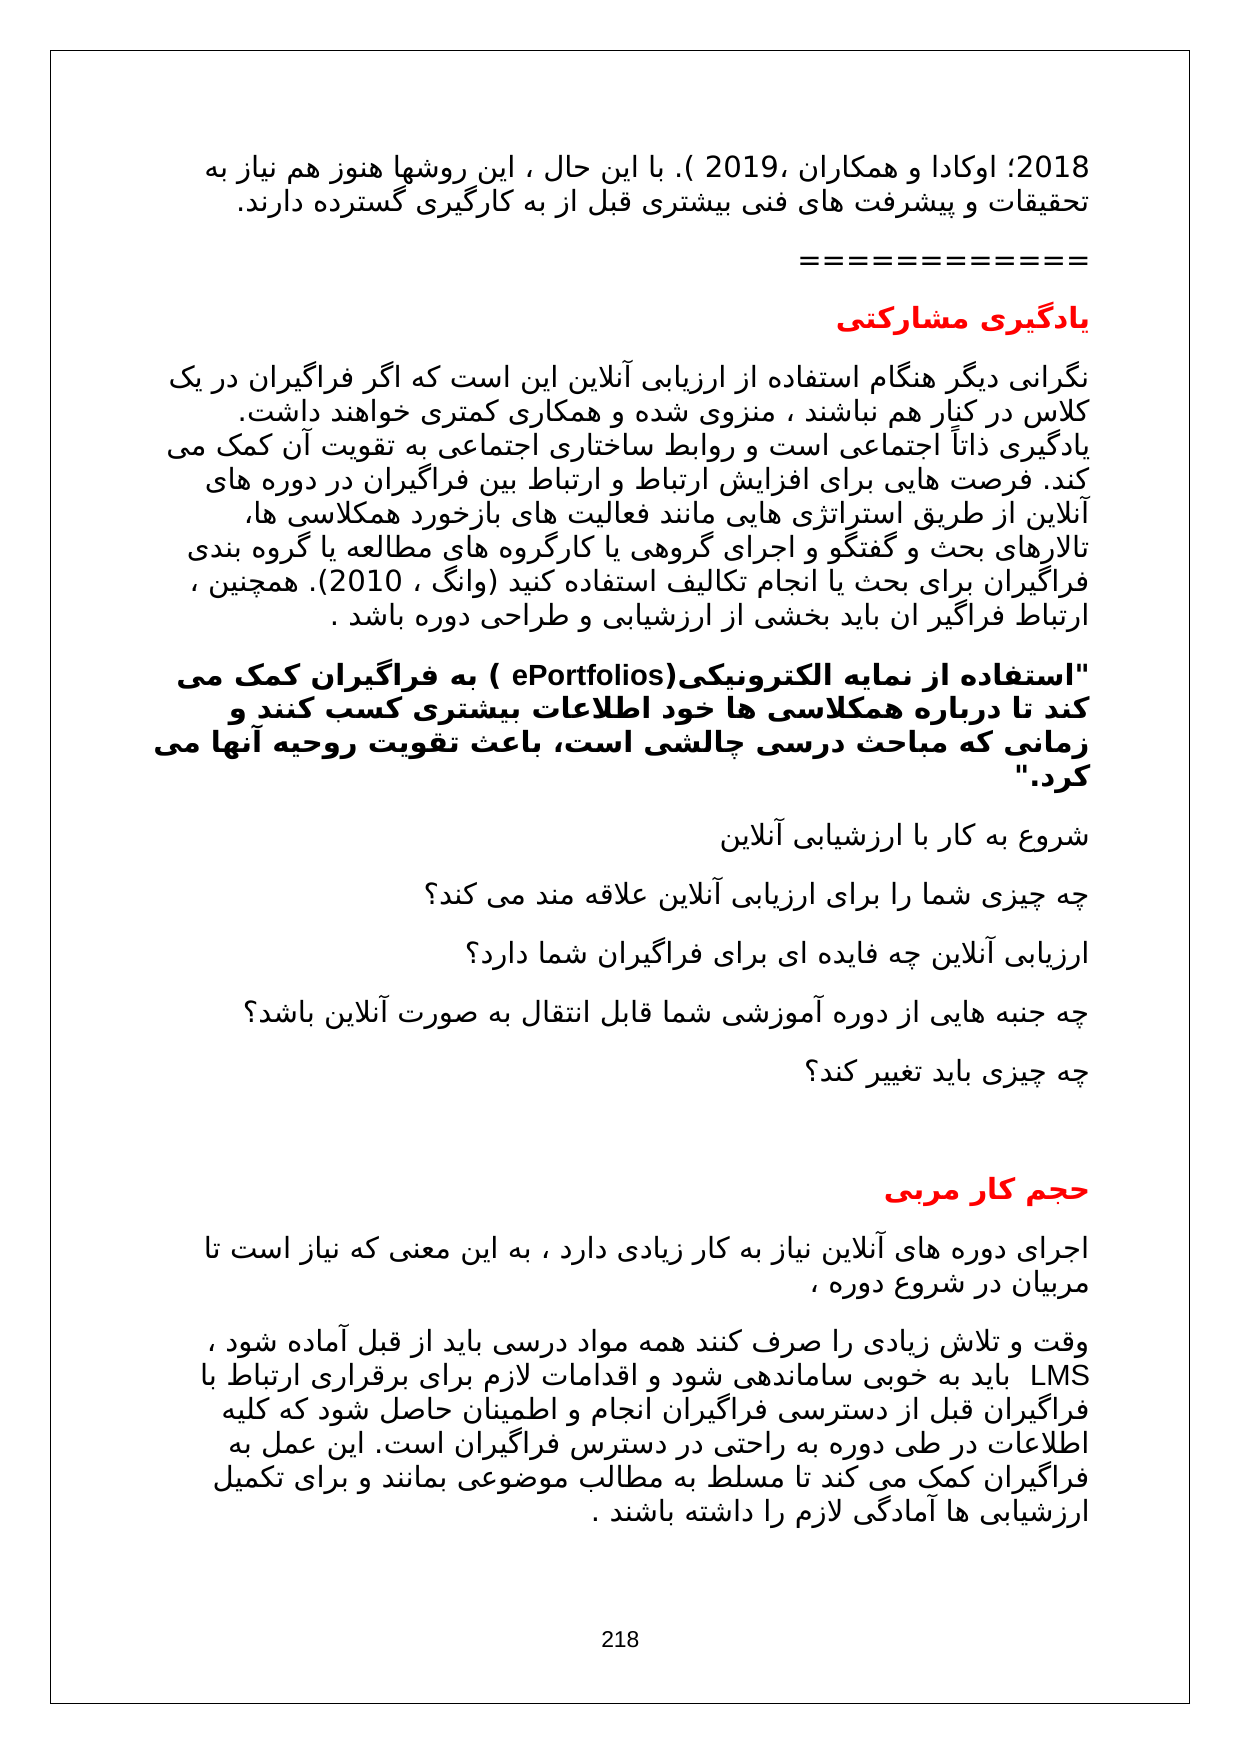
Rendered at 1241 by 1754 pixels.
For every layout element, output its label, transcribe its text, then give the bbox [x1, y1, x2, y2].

text چه چیزی باید تغییر کند؟ [150, 1054, 1090, 1088]
text وقت و تلاش زیادی را صرف کنند همه مواد درسی باید از قبل آماده شود ، LMS باید به خوبی ساماندهی شود و اقدامات لازم برای برقراری ارتباط با فراگیران قبل از دسترسی فراگیران انجام و اطمینان حاصل شود که کلیه اطلاعات در طی دوره به راحتی در دسترس فراگیران است. این عمل به فراگیران کمک می کند تا مسلط به مطالب موضوعی بمانند و برای تکمیل ارزشیابی ها آمادگی لازم را داشته باشند . [150, 1324, 1090, 1528]
text اجرای دوره های آنلاین نیاز به کار زیادی دارد ، به این معنی که نیاز است تا مربیان در شروع دوره ، [150, 1231, 1090, 1299]
text یادگیری مشارکتی [150, 302, 1090, 336]
text چه چیزی شما را برای ارزیابی آنلاین علاقه مند می کند؟ [150, 878, 1090, 912]
text ارزیابی آنلاین چه فایده ای برای فراگیران شما دارد؟ [150, 937, 1090, 971]
text شروع به کار با ارزشیابی آنلاین [150, 819, 1090, 853]
text 2018؛ اوکادا و همکاران ،2019 ). با این حال ، این روشها هنوز هم نیاز به تحقیقات و پیشرفت های فنی بیشتری قبل از به کارگیری گسترده دارند. [150, 150, 1090, 218]
text چه جنبه هایی از دوره آموزشی شما قابل انتقال به صورت آنلاین باشد؟ [150, 996, 1090, 1029]
text ============ [150, 243, 1090, 277]
text نگرانی دیگر هنگام استفاده از ارزیابی آنلاین این است که اگر فراگیران در یک کلاس در کنار هم نباشند ، منزوی شده و همکاری کمتری خواهند داشت. یادگیری ذاتاً اجتماعی است و روابط ساختاری اجتماعی به تقویت آن کمک می کند. فرصت هایی برای افزایش ارتباط و ارتباط بین فراگیران در دوره های آنلاین از طریق استراتژی هایی مانند فعالیت های بازخورد همکلاسی ها، تالارهای بحث و گفتگو و اجرای گروهی یا کارگروه های مطالعه یا گروه بندی فراگیران برای بحث یا انجام تکالیف استفاده کنید (وانگ ، 2010). همچنین ، ارتباط فراگیر ان باید بخشی از ارزشیابی و طراحی دوره باشد . [150, 361, 1090, 632]
text حجم کار مربی [150, 1172, 1090, 1206]
text "استفاده از نمایه الکترونیکی(ePortfolios ) به فراگیران کمک می کند تا درباره همکلاسی ها خود اطلاعات بیشتری کسب کنند و زمانی که مباحث درسی چالشی است، باعث تقویت روحیه آنها می کرد." [150, 657, 1090, 794]
